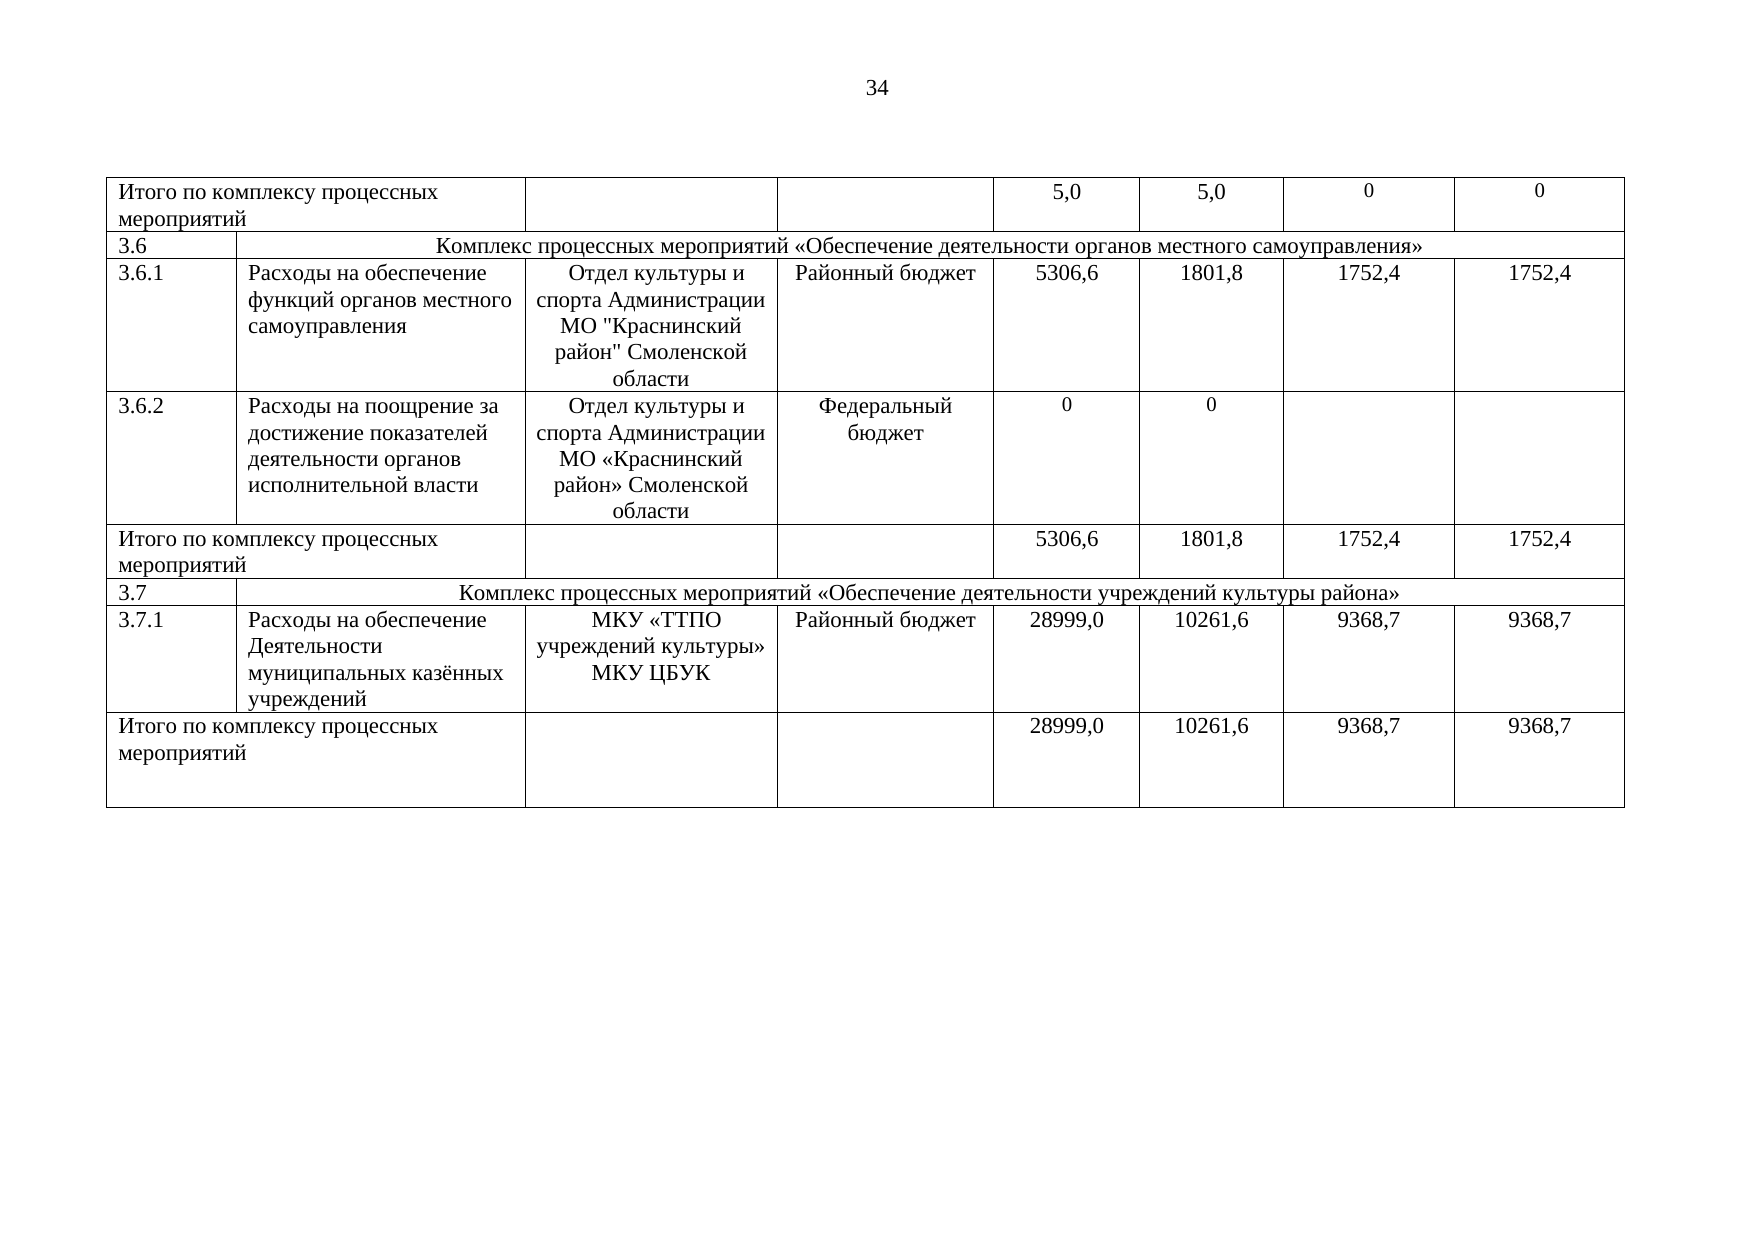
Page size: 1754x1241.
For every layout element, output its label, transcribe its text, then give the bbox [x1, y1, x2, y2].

table_cell 5,0 [1140, 178, 1283, 231]
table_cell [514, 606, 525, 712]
table_cell Комплекс процессных мероприятий «Обеспечение деятельности учреждений культуры района» [237, 579, 1624, 605]
table_cell 3.7.1 [107, 606, 236, 712]
table_cell 3.7 [107, 579, 236, 605]
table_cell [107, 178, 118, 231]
table_cell 5,0 [994, 178, 1139, 231]
table_cell Районный бюджет [778, 259, 993, 391]
table_cell 5306,6 [994, 525, 1139, 578]
table_cell 1801,8 [1140, 259, 1283, 391]
table_cell Расходы на обеспечение функций органов местного самоуправления [237, 259, 525, 391]
table_cell [778, 525, 993, 578]
table_cell 1801,8 [1140, 525, 1283, 578]
table_cell Отдел культуры и спорта Администрации МО «Краснинский район» Смоленской области [526, 392, 777, 524]
table_cell [526, 178, 777, 231]
table_cell [1455, 392, 1624, 524]
table_cell 1752,4 [1284, 259, 1454, 391]
table_cell Комплекс процессных мероприятий «Обеспечение деятельности органов местного самоуправления» [237, 232, 1624, 258]
table_cell Расходы на поощрение за достижение показателей деятельности органов исполнительной власти [237, 392, 525, 524]
table_cell 9368,7 [1455, 606, 1624, 712]
table_cell 10261,6 [1140, 713, 1283, 807]
table_cell 1752,4 [1284, 525, 1454, 578]
table_cell Районный бюджет [778, 606, 993, 712]
table_cell [526, 525, 777, 578]
table_cell 0 [994, 392, 1139, 524]
table_cell 9368,7 [1455, 713, 1624, 807]
table_cell 9368,7 [1284, 713, 1454, 807]
table_cell Итого по комплексу процессных мероприятий [107, 525, 525, 578]
table_cell [778, 713, 993, 807]
table_cell 9368,7 [1284, 606, 1454, 712]
table_cell МКУ «ТТПО учреждений культуры» МКУ ЦБУК [526, 606, 777, 712]
table_cell Федеральный бюджет [778, 392, 993, 524]
table_cell [1284, 392, 1454, 524]
table_cell 3.6.1 [107, 259, 236, 391]
table_cell 1752,4 [1455, 525, 1624, 578]
table_cell 28999,0 [994, 713, 1139, 807]
table_cell Итого по комплексу процессных мероприятий [107, 713, 525, 807]
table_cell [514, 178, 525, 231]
table_cell 28999,0 [994, 606, 1139, 712]
table_cell 10261,6 [1140, 606, 1283, 712]
table_cell 0 [1140, 392, 1283, 524]
table_cell 0 [1455, 178, 1624, 231]
table_cell 3.6.2 [107, 392, 236, 524]
table_cell Отдел культуры и спорта Администрации МО "Краснинский район" Смоленской области [526, 259, 777, 391]
table_cell [778, 178, 993, 231]
table_cell [526, 713, 777, 807]
table_cell 5306,6 [994, 259, 1139, 391]
table_cell 3.6 [107, 232, 236, 258]
table_cell 1752,4 [1455, 259, 1624, 391]
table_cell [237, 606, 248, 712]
table_cell 0 [1284, 178, 1454, 231]
